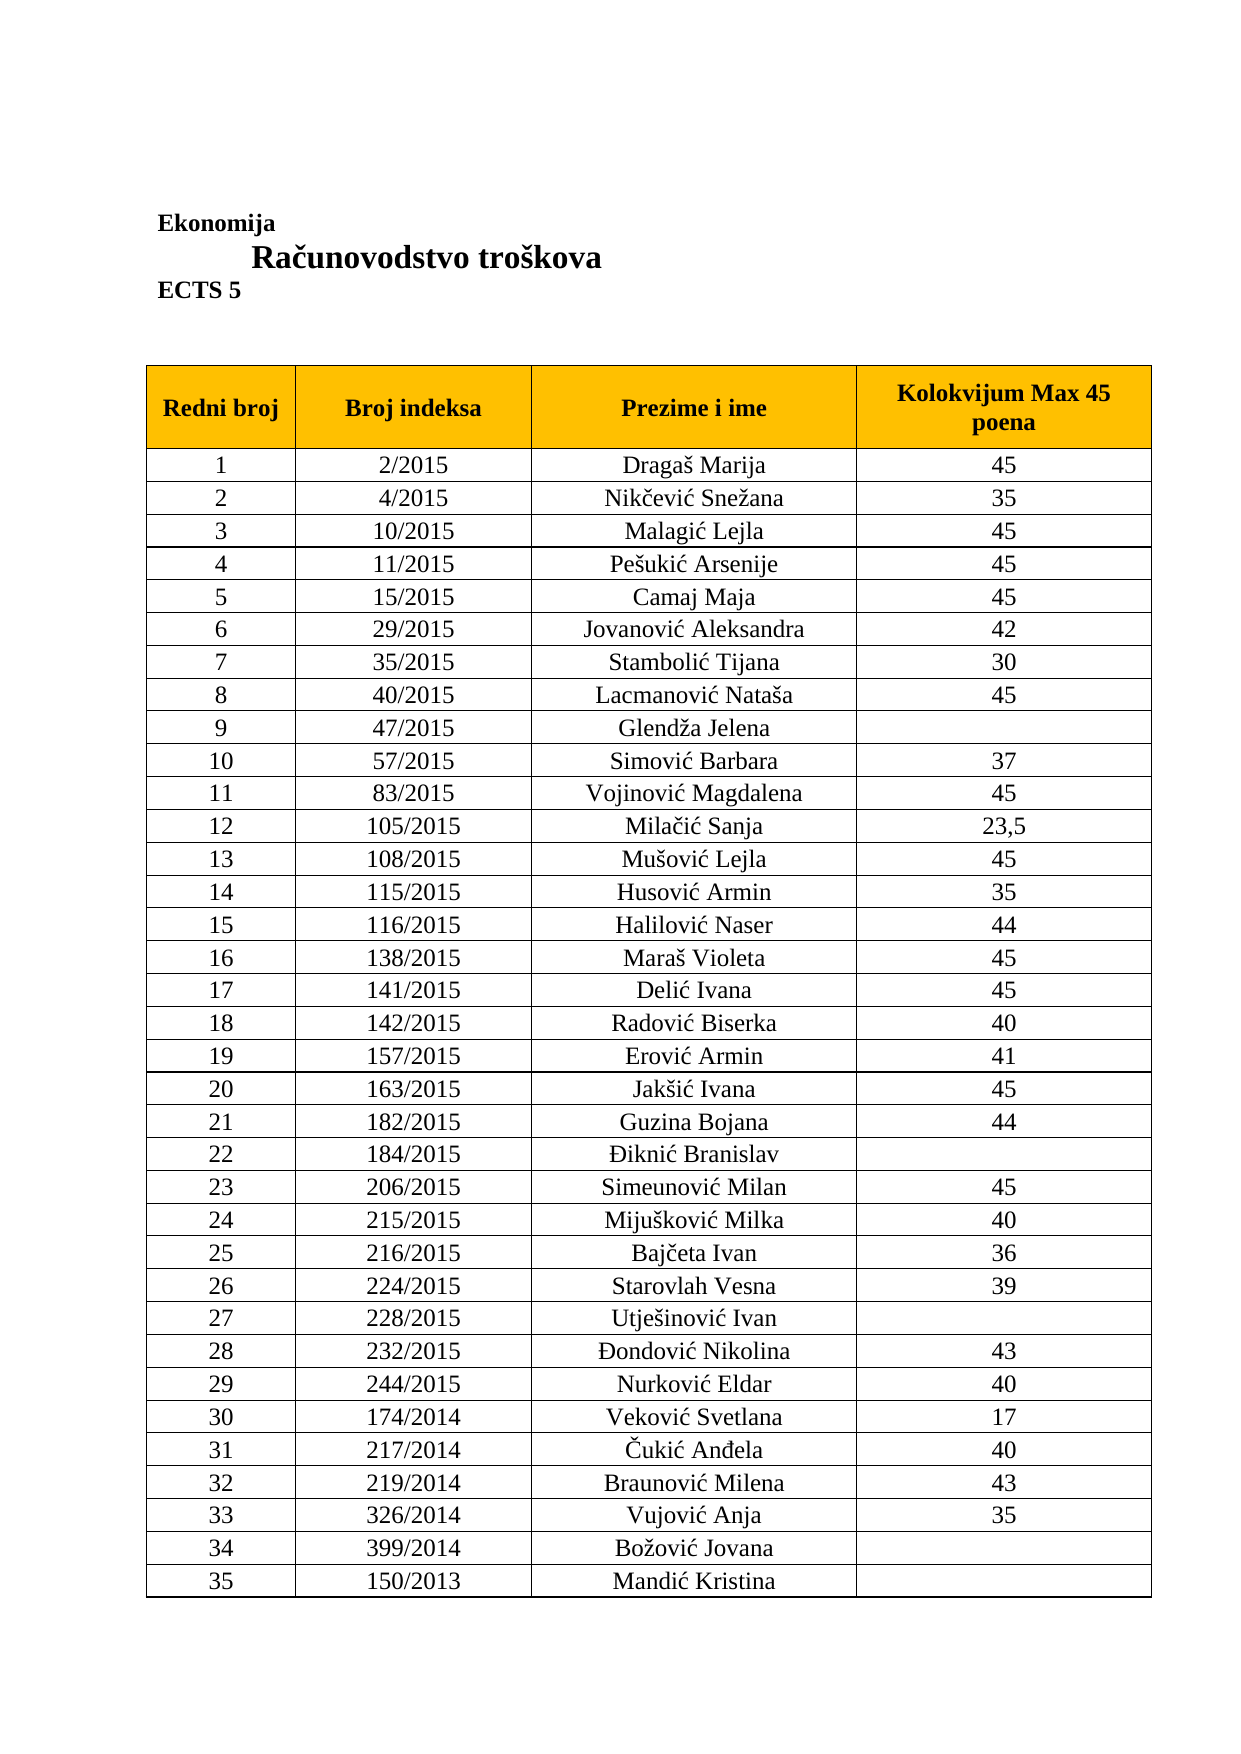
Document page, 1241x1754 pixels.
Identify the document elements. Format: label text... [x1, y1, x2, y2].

table_cell Milačić Sanja [532, 810, 856, 842]
table_cell 22 [147, 1138, 295, 1170]
table_cell Nurković Eldar [532, 1368, 856, 1399]
table_cell 17 [857, 1401, 1151, 1432]
table_cell 115/2015 [296, 876, 531, 907]
table_cell Pešukić Arsenije [532, 548, 856, 579]
table_cell 35 [857, 1499, 1151, 1531]
table_cell 45 [857, 580, 1151, 612]
table_cell Đondović Nikolina [532, 1335, 856, 1367]
table_cell 184/2015 [296, 1138, 531, 1170]
table_cell Božović Jovana [532, 1532, 856, 1563]
table_cell 43 [857, 1466, 1151, 1498]
table_cell 2 [147, 482, 295, 513]
table_cell 108/2015 [296, 843, 531, 874]
table_cell Husović Armin [532, 876, 856, 907]
table_cell 30 [147, 1401, 295, 1432]
table_cell 23 [147, 1171, 295, 1203]
table_cell 45 [857, 515, 1151, 546]
table_cell 45 [857, 777, 1151, 809]
table_cell 47/2015 [296, 711, 531, 743]
table_cell Bajčeta Ivan [532, 1236, 856, 1268]
table_cell Erović Armin [532, 1040, 856, 1071]
table_cell 45 [857, 679, 1151, 710]
table_cell 11 [147, 777, 295, 809]
table_cell 45 [857, 1171, 1151, 1203]
table_cell 25 [147, 1236, 295, 1268]
table_cell 13 [147, 843, 295, 874]
table_cell 29 [147, 1368, 295, 1399]
table_cell Kolokvijum Max 45 poena [857, 366, 1151, 448]
table_cell 57/2015 [296, 744, 531, 776]
table_cell Stambolić Tijana [532, 646, 856, 678]
table_cell 224/2015 [296, 1269, 531, 1301]
table_cell 219/2014 [296, 1466, 531, 1498]
table_cell 150/2013 [296, 1565, 531, 1596]
table_cell Simeunović Milan [532, 1171, 856, 1203]
table_cell 15/2015 [296, 580, 531, 612]
table_cell 244/2015 [296, 1368, 531, 1399]
table_cell 232/2015 [296, 1335, 531, 1367]
table_cell 28 [147, 1335, 295, 1367]
table_cell 40/2015 [296, 679, 531, 710]
table_cell 44 [857, 1105, 1151, 1137]
table_cell Redni broj [147, 366, 295, 448]
table_cell Điknić Branislav [532, 1138, 856, 1170]
table_cell 35 [857, 876, 1151, 907]
table_cell Čukić Anđela [532, 1433, 856, 1465]
table_cell 1 [147, 449, 295, 481]
table_cell 11/2015 [296, 548, 531, 579]
table_cell Dragaš Marija [532, 449, 856, 481]
table_cell 44 [857, 908, 1151, 940]
table_cell 2/2015 [296, 449, 531, 481]
table_cell 12 [147, 810, 295, 842]
table_cell Glendža Jelena [532, 711, 856, 743]
table_cell 6 [147, 613, 295, 645]
table_cell 228/2015 [296, 1302, 531, 1334]
table_cell 216/2015 [296, 1236, 531, 1268]
table_cell Utješinović Ivan [532, 1302, 856, 1334]
table_cell 45 [857, 941, 1151, 973]
table_cell [857, 1302, 1151, 1334]
table_cell Radović Biserka [532, 1007, 856, 1038]
table_cell 326/2014 [296, 1499, 531, 1531]
table_cell 32 [147, 1466, 295, 1498]
table_cell 29/2015 [296, 613, 531, 645]
table_cell [857, 1138, 1151, 1170]
table_cell 45 [857, 974, 1151, 1006]
table_cell 116/2015 [296, 908, 531, 940]
table_cell Vojinović Magdalena [532, 777, 856, 809]
table_cell 31 [147, 1433, 295, 1465]
table_cell Veković Svetlana [532, 1401, 856, 1432]
table_cell Broj indeksa [296, 366, 531, 448]
table_cell 8 [147, 679, 295, 710]
table_cell 17 [147, 974, 295, 1006]
table_cell 141/2015 [296, 974, 531, 1006]
table_cell Camaj Maja [532, 580, 856, 612]
table_cell Delić Ivana [532, 974, 856, 1006]
table_cell 4/2015 [296, 482, 531, 513]
table_cell 43 [857, 1335, 1151, 1367]
table_cell 217/2014 [296, 1433, 531, 1465]
table_cell 23,5 [857, 810, 1151, 842]
table_cell 45 [857, 1073, 1151, 1104]
table_cell 18 [147, 1007, 295, 1038]
table_cell 20 [147, 1073, 295, 1104]
table_cell Halilović Naser [532, 908, 856, 940]
table_cell Maraš Violeta [532, 941, 856, 973]
table_cell 174/2014 [296, 1401, 531, 1432]
table_cell 182/2015 [296, 1105, 531, 1137]
table_cell Lacmanović Nataša [532, 679, 856, 710]
table_cell 138/2015 [296, 941, 531, 973]
table_cell 206/2015 [296, 1171, 531, 1203]
table_cell Starovlah Vesna [532, 1269, 856, 1301]
table_cell 39 [857, 1269, 1151, 1301]
table_cell 26 [147, 1269, 295, 1301]
table_cell 34 [147, 1532, 295, 1563]
table_cell 7 [147, 646, 295, 678]
table_cell 41 [857, 1040, 1151, 1071]
table_cell Jakšić Ivana [532, 1073, 856, 1104]
table_cell 105/2015 [296, 810, 531, 842]
table_header Ekonomija Računovodstvo troškova ECTS 5 [146, 148, 1151, 365]
table_cell 45 [857, 548, 1151, 579]
table_cell 35 [857, 482, 1151, 513]
table_cell Nikčević Snežana [532, 482, 856, 513]
table_cell 16 [147, 941, 295, 973]
table_cell Mijušković Milka [532, 1204, 856, 1235]
table_cell 45 [857, 449, 1151, 481]
table_cell 40 [857, 1433, 1151, 1465]
table_cell 142/2015 [296, 1007, 531, 1038]
table_cell 5 [147, 580, 295, 612]
table_cell 15 [147, 908, 295, 940]
table_cell 3 [147, 515, 295, 546]
table_cell 40 [857, 1007, 1151, 1038]
table_cell 4 [147, 548, 295, 579]
table_cell [857, 711, 1151, 743]
table_cell 157/2015 [296, 1040, 531, 1071]
table_cell [857, 1565, 1151, 1596]
table_cell 83/2015 [296, 777, 531, 809]
table_cell Vujović Anja [532, 1499, 856, 1531]
table_cell 24 [147, 1204, 295, 1235]
table_cell Jovanović Aleksandra [532, 613, 856, 645]
table_cell Mandić Kristina [532, 1565, 856, 1596]
table_cell Mušović Lejla [532, 843, 856, 874]
table_cell 45 [857, 843, 1151, 874]
table_cell 9 [147, 711, 295, 743]
table_cell 19 [147, 1040, 295, 1071]
table_cell 399/2014 [296, 1532, 531, 1563]
table_cell 33 [147, 1499, 295, 1531]
table_cell 30 [857, 646, 1151, 678]
table_cell Braunović Milena [532, 1466, 856, 1498]
table_cell 40 [857, 1204, 1151, 1235]
table_cell 14 [147, 876, 295, 907]
table_cell Guzina Bojana [532, 1105, 856, 1137]
table_cell 37 [857, 744, 1151, 776]
table_cell 40 [857, 1368, 1151, 1399]
table_cell 10/2015 [296, 515, 531, 546]
table_cell Malagić Lejla [532, 515, 856, 546]
table_cell 35 [147, 1565, 295, 1596]
table_cell 163/2015 [296, 1073, 531, 1104]
table_cell 10 [147, 744, 295, 776]
table_cell 27 [147, 1302, 295, 1334]
table_cell 42 [857, 613, 1151, 645]
table_cell 21 [147, 1105, 295, 1137]
table_cell 36 [857, 1236, 1151, 1268]
table_cell Simović Barbara [532, 744, 856, 776]
table_cell 215/2015 [296, 1204, 531, 1235]
table_cell [857, 1532, 1151, 1563]
table_cell 35/2015 [296, 646, 531, 678]
table_cell Prezime i ime [532, 366, 856, 448]
